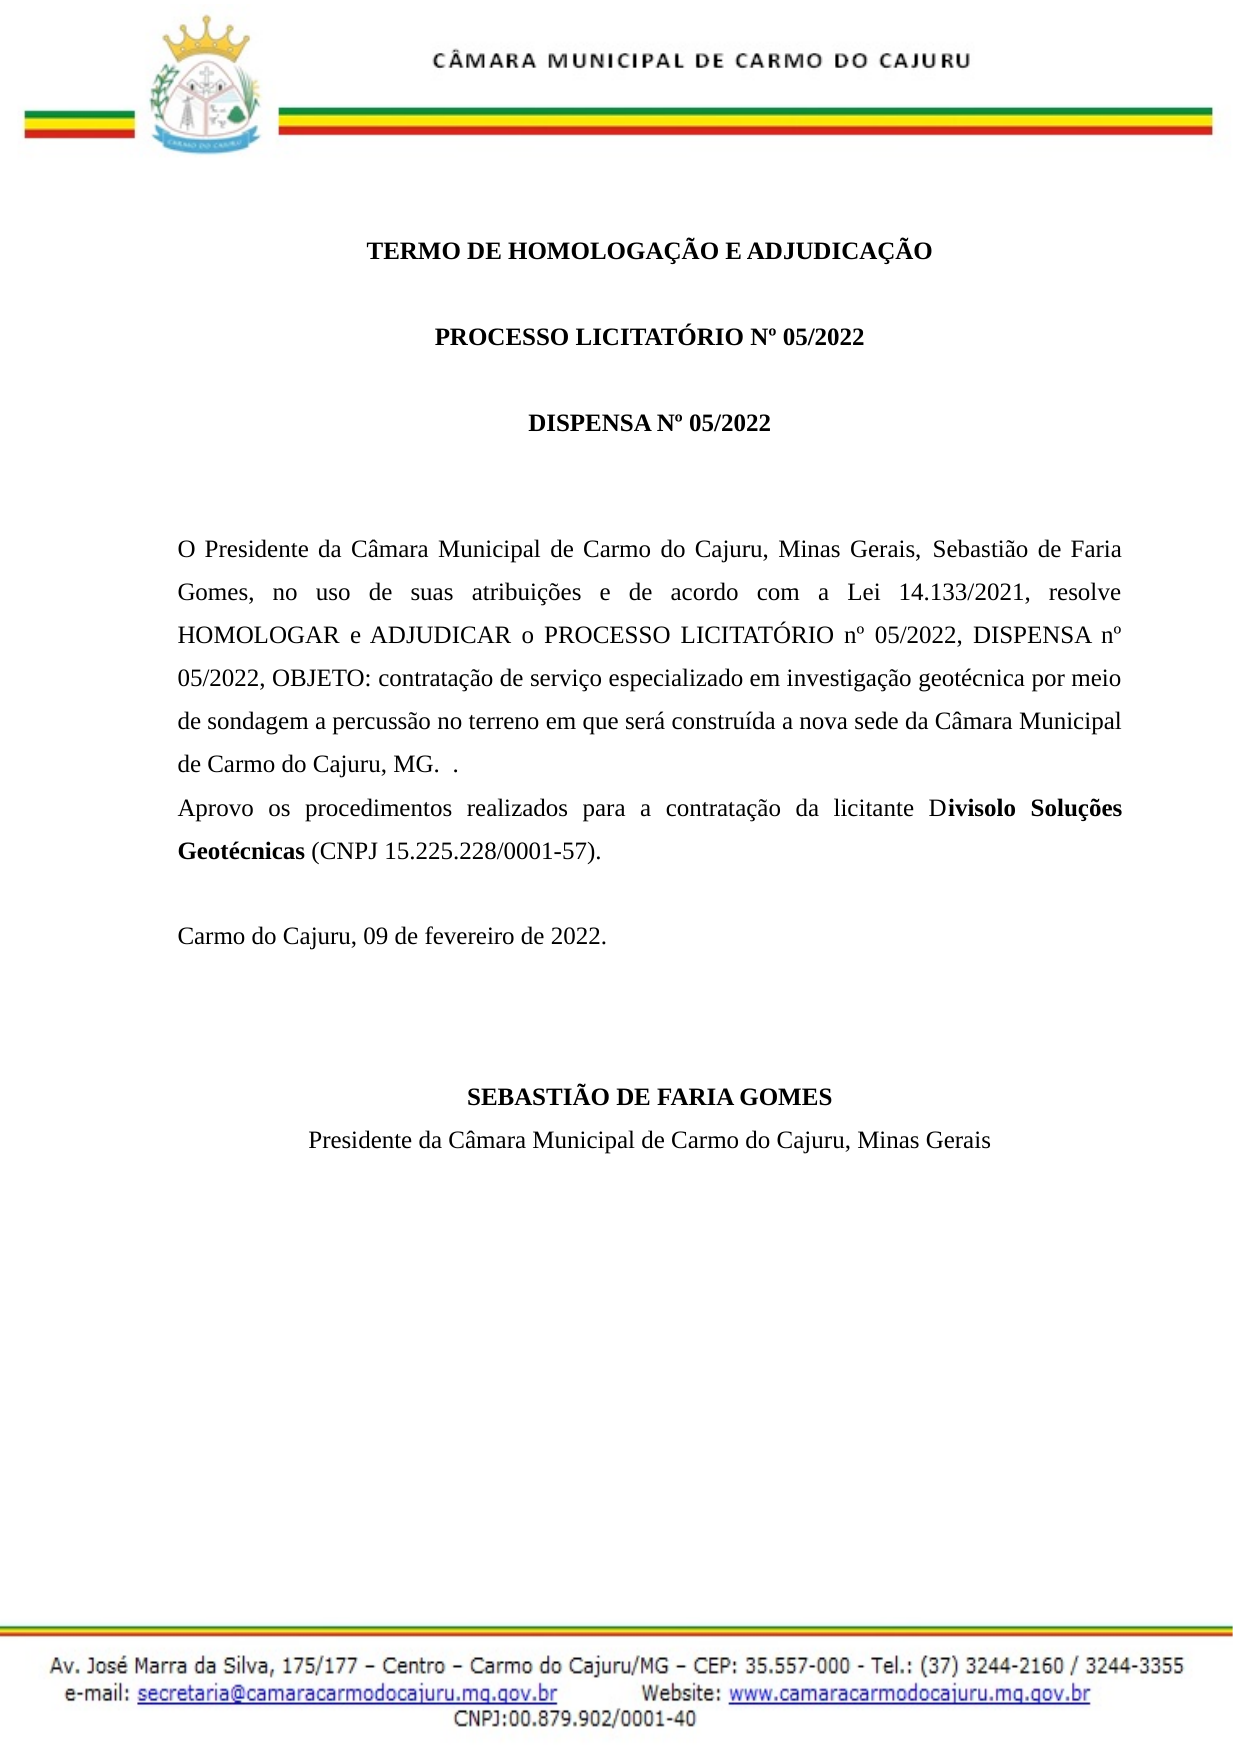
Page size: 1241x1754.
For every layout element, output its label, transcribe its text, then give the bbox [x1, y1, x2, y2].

text O Presidente da Câmara Municipal de Carmo do Cajuru, Minas Gerais, Sebastião de Faria Gomes, no uso de suas atribuições e de acordo com a Lei 14.133/2021, resolve HOMOLOGAR e ADJUDICAR o PROCESSO LICITATÓRIO nº 05/2022, DISPENSA nº 05/2022, OBJETO: contratação de serviço especializado em investigação geotécnica por meio de sondagem a percussão no terreno em que será construída a nova sede da Câmara Municipal de Carmo do Cajuru, MG. . [177, 534, 1122, 778]
text Aprovo os procedimentos realizados para a contratação da licitante Divisolo Soluções Geotécnicas (CNPJ 15.225.228/0001-57). [177, 793, 1122, 864]
picture [17, 4, 1232, 180]
text DISPENSA Nº 05/2022 [177, 408, 1122, 437]
text PROCESSO LICITATÓRIO Nº 05/2022 [177, 322, 1122, 351]
text Carmo do Cajuru, 09 de fevereiro de 2022. [177, 921, 1122, 950]
text SEBASTIÃO DE FARIA GOMES [177, 1082, 1122, 1111]
text Presidente da Câmara Municipal de Carmo do Cajuru, Minas Gerais [177, 1126, 1122, 1154]
text TERMO DE HOMOLOGAÇÃO E ADJUDICAÇÃO [177, 236, 1122, 264]
picture [0, 1617, 1233, 1750]
